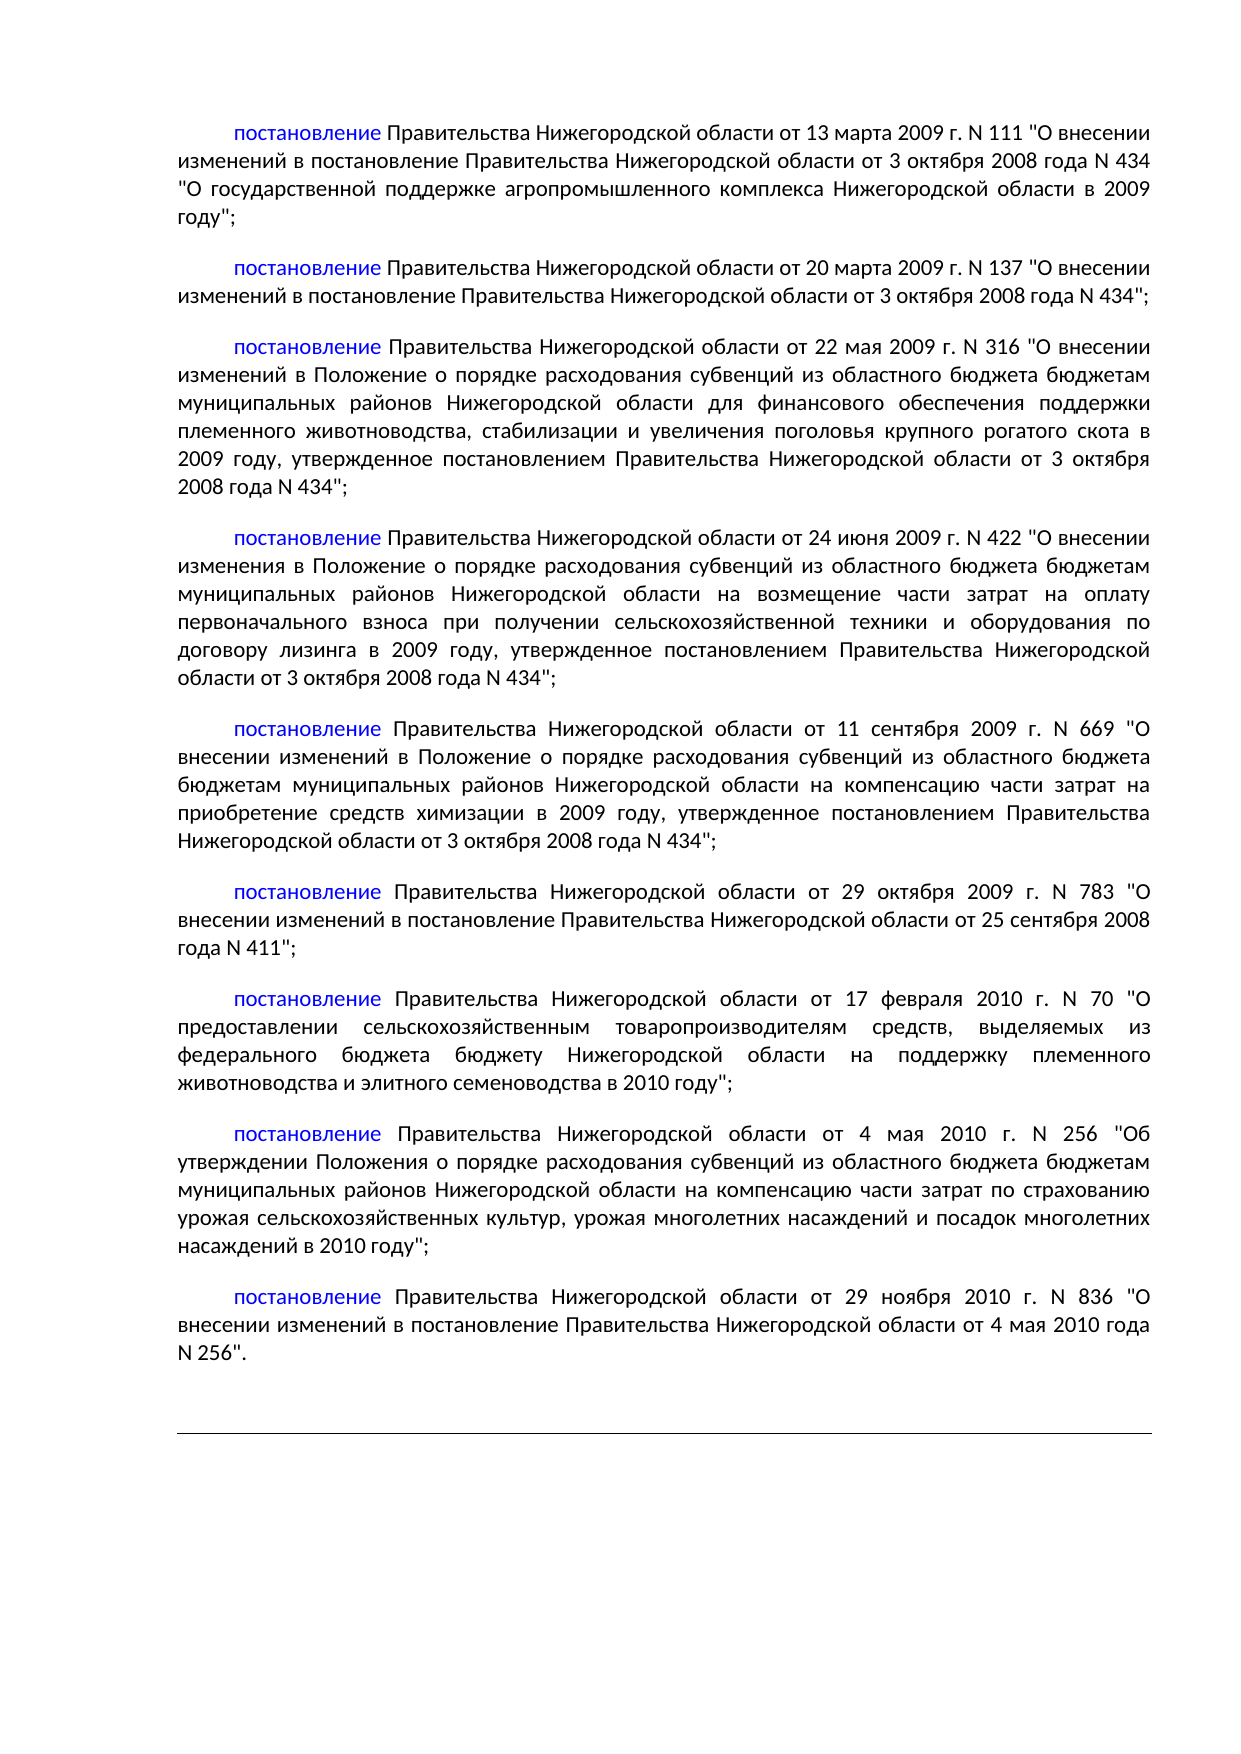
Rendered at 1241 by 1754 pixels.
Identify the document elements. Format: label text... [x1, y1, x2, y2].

text постановление Правительства Нижегородской области от 11 сентября 2009 г. N 669 "О внесении изменений в Положение о порядке расходования субвенций из областного бюджета бюджетам муниципальных районов Нижегородской области на компенсацию части затрат на приобретение средств химизации в 2009 году, утвержденное постановлением Правительства Нижегородской области от 3 октября 2008 года N 434"; [177, 714, 1152, 854]
text постановление Правительства Нижегородской области от 17 февраля 2010 г. N 70 "О предоставлении сельскохозяйственным товаропроизводителям средств, выделяемых из федерального бюджета бюджету Нижегородской области на поддержку племенного животноводства и элитного семеноводства в 2010 году"; [177, 984, 1152, 1096]
text постановление Правительства Нижегородской области от 29 ноября 2010 г. N 836 "О внесении изменений в постановление Правительства Нижегородской области от 4 мая 2010 года N 256". [177, 1282, 1152, 1366]
text постановление Правительства Нижегородской области от 20 марта 2009 г. N 137 "О внесении изменений в постановление Правительства Нижегородской области от 3 октября 2008 года N 434"; [177, 253, 1152, 309]
text постановление Правительства Нижегородской области от 24 июня 2009 г. N 422 "О внесении изменения в Положение о порядке расходования субвенций из областного бюджета бюджетам муниципальных районов Нижегородской области на возмещение части затрат на оплату первоначального взноса при получении сельскохозяйственной техники и оборудования по договору лизинга в 2009 году, утвержденное постановлением Правительства Нижегородской области от 3 октября 2008 года N 434"; [177, 523, 1152, 691]
text постановление Правительства Нижегородской области от 13 марта 2009 г. N 111 "О внесении изменений в постановление Правительства Нижегородской области от 3 октября 2008 года N 434 "О государственной поддержке агропромышленного комплекса Нижегородской области в 2009 году"; [177, 118, 1152, 230]
text постановление Правительства Нижегородской области от 4 мая 2010 г. N 256 "Об утверждении Положения о порядке расходования субвенций из областного бюджета бюджетам муниципальных районов Нижегородской области на компенсацию части затрат по страхованию урожая сельскохозяйственных культур, урожая многолетних насаждений и посадок многолетних насаждений в 2010 году"; [177, 1119, 1152, 1259]
text постановление Правительства Нижегородской области от 22 мая 2009 г. N 316 "О внесении изменений в Положение о порядке расходования субвенций из областного бюджета бюджетам муниципальных районов Нижегородской области для финансового обеспечения поддержки племенного животноводства, стабилизации и увеличения поголовья крупного рогатого скота в 2009 году, утвержденное постановлением Правительства Нижегородской области от 3 октября 2008 года N 434"; [177, 332, 1152, 500]
text постановление Правительства Нижегородской области от 29 октября 2009 г. N 783 "О внесении изменений в постановление Правительства Нижегородской области от 25 сентября 2008 года N 411"; [177, 877, 1152, 961]
